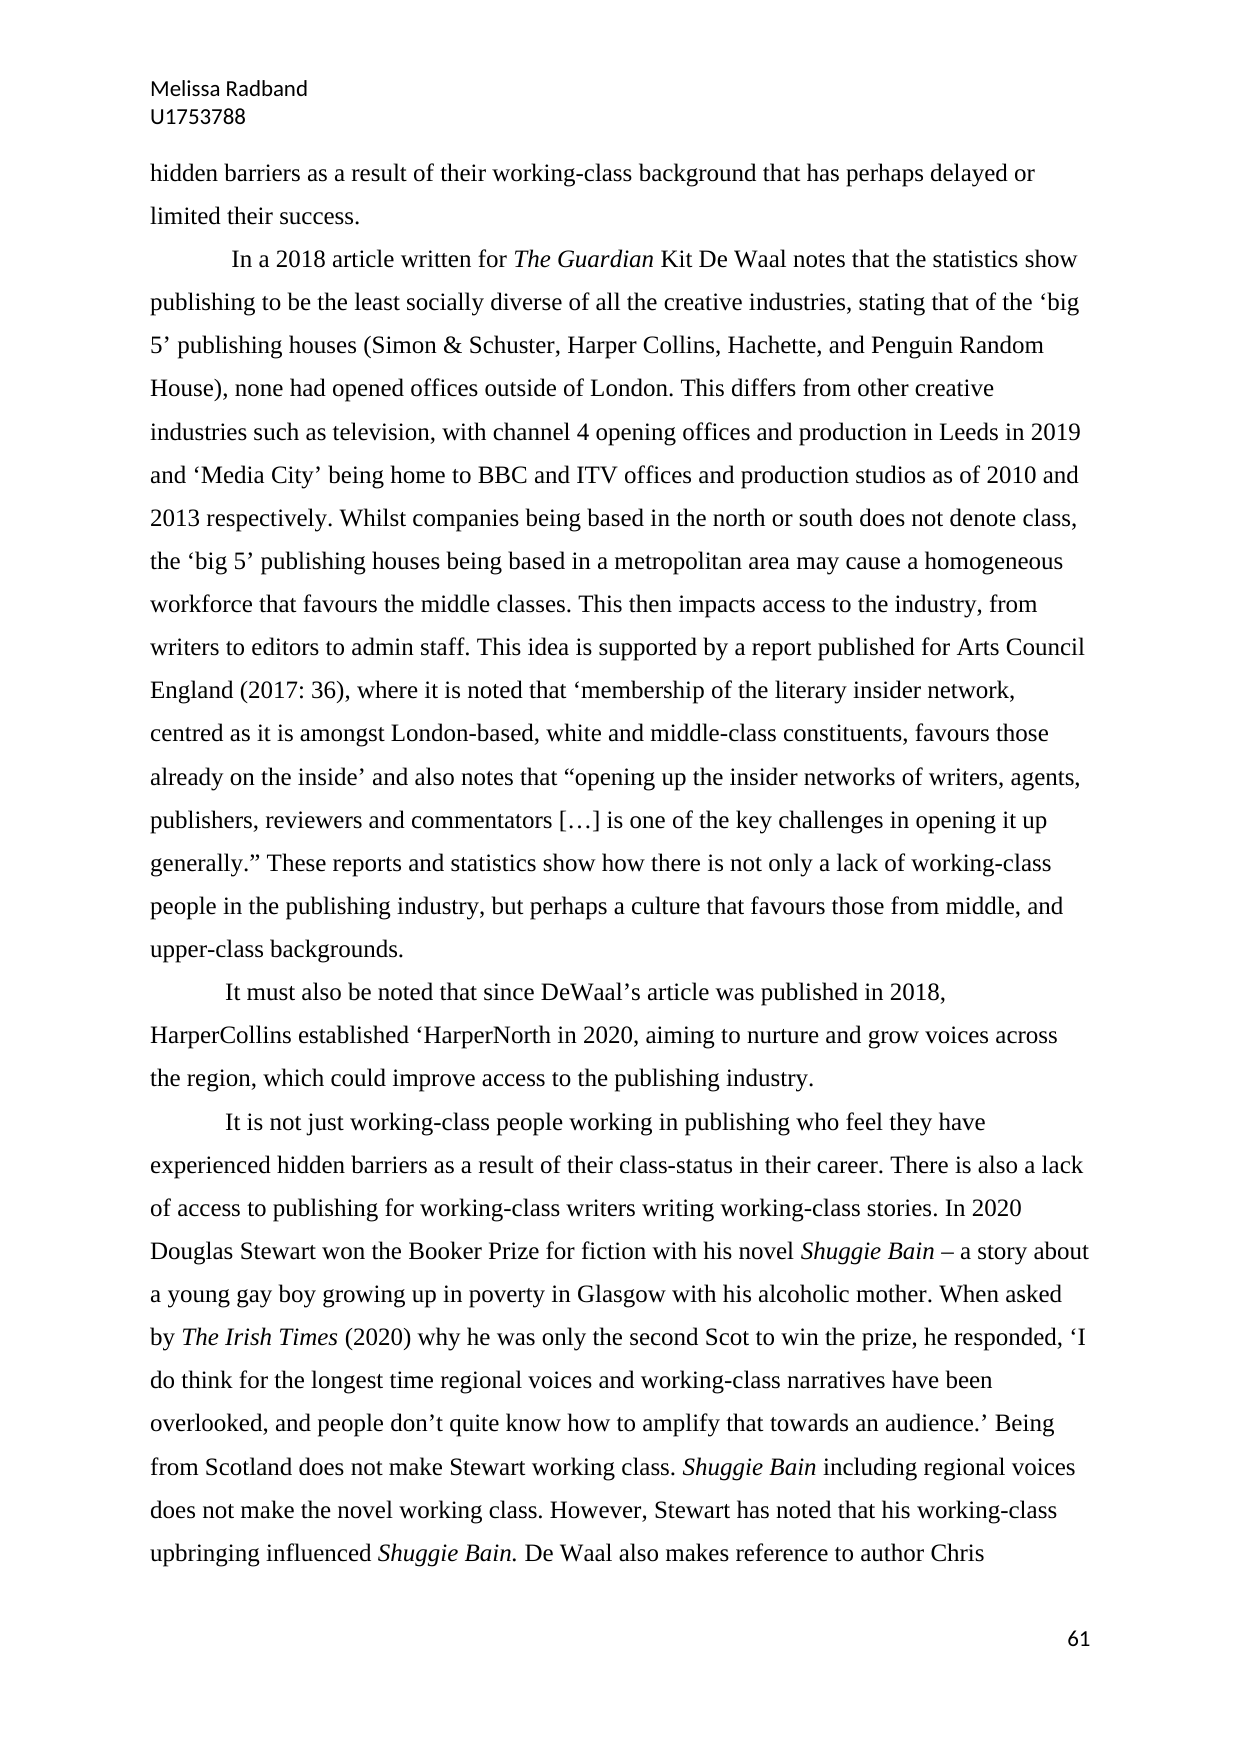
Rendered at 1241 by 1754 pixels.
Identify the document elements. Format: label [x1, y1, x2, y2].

text [150, 158, 1090, 1567]
